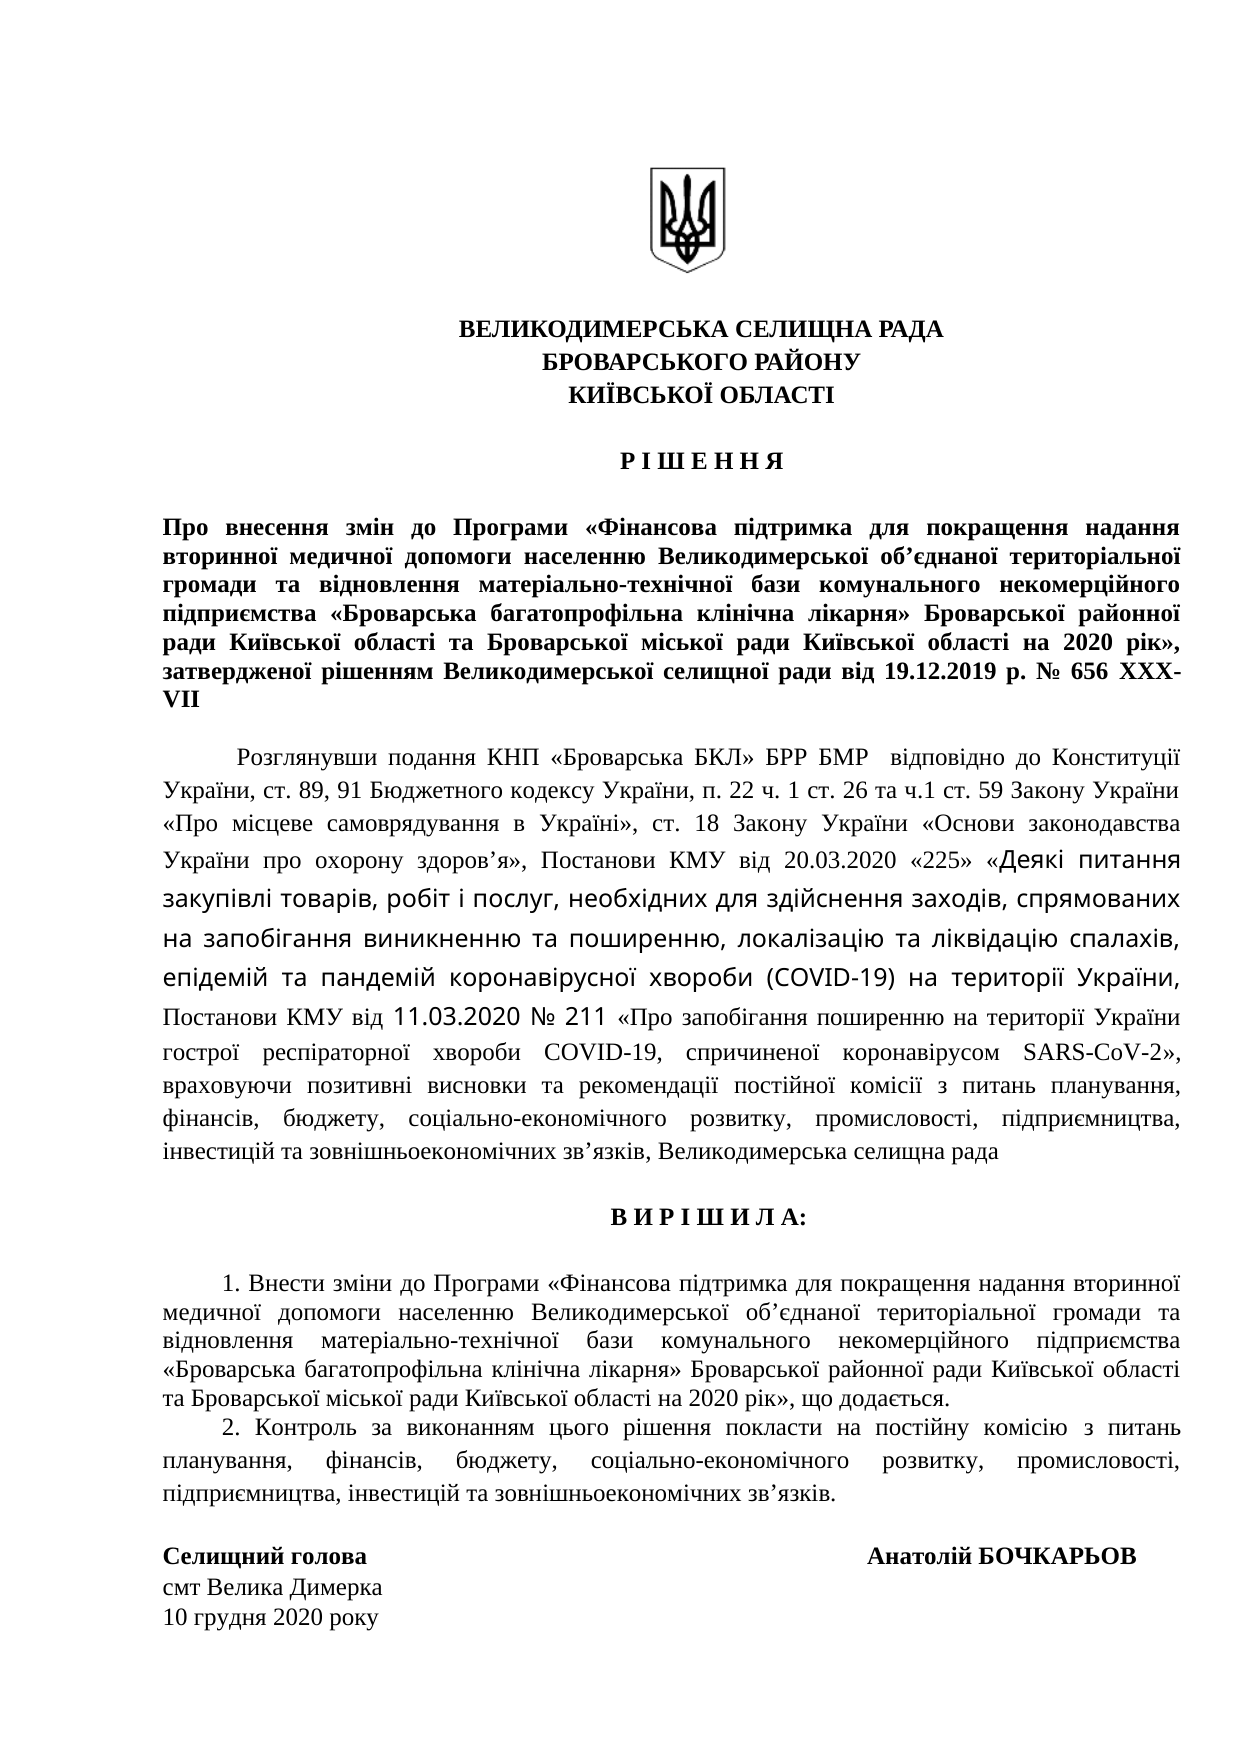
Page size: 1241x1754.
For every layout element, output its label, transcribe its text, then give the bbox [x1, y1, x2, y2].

text смт Велика Димерка [162, 1572, 1181, 1601]
text Р І Ш Е Н Н Я [162, 446, 1181, 475]
text 2. Контроль за виконанням цього рішення покласти на постійну комісію з питань планування, фінансів, бюджету, соціально-економічного розвитку, промисловості, підприємництва, інвестицій та зовнішньоекономічних зв’язків. [162, 1468, 1181, 1507]
text КИЇВСЬКОЇ ОБЛАСТІ [162, 380, 1181, 409]
text ВЕЛИКОДИМЕРСЬКА СЕЛИЩНА РАДА [162, 314, 1181, 343]
text БРОВАРСЬКОГО РАЙОНУ [162, 347, 1181, 376]
text 2. Контроль за виконанням цього рішення покласти на постійну комісію з питань планування, фінансів, бюджету, соціально-економічного розвитку, промисловості, підприємництва, інвестицій та зовнішньоекономічних зв’язків. [162, 1412, 1181, 1467]
text Про внесення змін до Програми «Фінансова підтримка для покращення надання вторинної медичної допомоги населенню Великодимерської об’єднаної територіальної громади та відновлення матеріально-технічної бази комунального некомерційного підприємства «Броварська багатопрофільна клінічна лікарня» Броварської районної ради Київської області та Броварської міської ради Київської області на 2020 рік», затвердженої рішенням Великодимерської селищної ради від 19.12.2019 р. № 656 XXX-VІI [162, 512, 1181, 713]
text Розглянувши подання КНП «Броварська БКЛ» БРР БМР відповідно до Конституції України, ст. 89, 91 Бюджетного кодексу України, п. 22 ч. 1 ст. 26 та ч.1 ст. 59 Закону України «Про місцеве самоврядування в Україні», ст. 18 Закону України «Основи законодавства України про охорону здоров’я», Постанови КМУ від 20.03.2020 «225» «Деякі питання закупівлі товарів, робіт і послуг, необхідних для здійснення заходів, спрямованих на запобігання виникненню та поширенню, локалізацію та ліквідацію спалахів, епідемій та пандемій коронавірусної хвороби (COVID-19) на території України, Постанови КМУ від 11.03.2020 № 211 «Про запобігання поширенню на території України гострої респіраторної хвороби COVID-19, спричиненої коронавірусом SARS-CoV-2», враховуючи позитивні висновки та рекомендації постійної комісії з питань планування, фінансів, бюджету, соціально-економічного розвитку, промисловості, підприємництва, інвестицій та зовнішньоекономічних зв’язків, Великодимерська селищна рада [162, 742, 1181, 1165]
text В И Р І Ш И Л А: [162, 1202, 1181, 1231]
text 10 грудня 2020 року [162, 1602, 1181, 1631]
text Селищний голова Анатолій БОЧКАРЬОВ [162, 1541, 1181, 1570]
picture [643, 164, 733, 277]
text 1. Внести зміни до Програми «Фінансова підтримка для покращення надання вторинної медичної допомоги населенню Великодимерської об’єднаної територіальної громади та відновлення матеріально-технічної бази комунального некомерційного підприємства «Броварська багатопрофільна клінічна лікарня» Броварської районної ради Київської області та Броварської міської ради Київської області на 2020 рік», що додається. [162, 1268, 1181, 1412]
